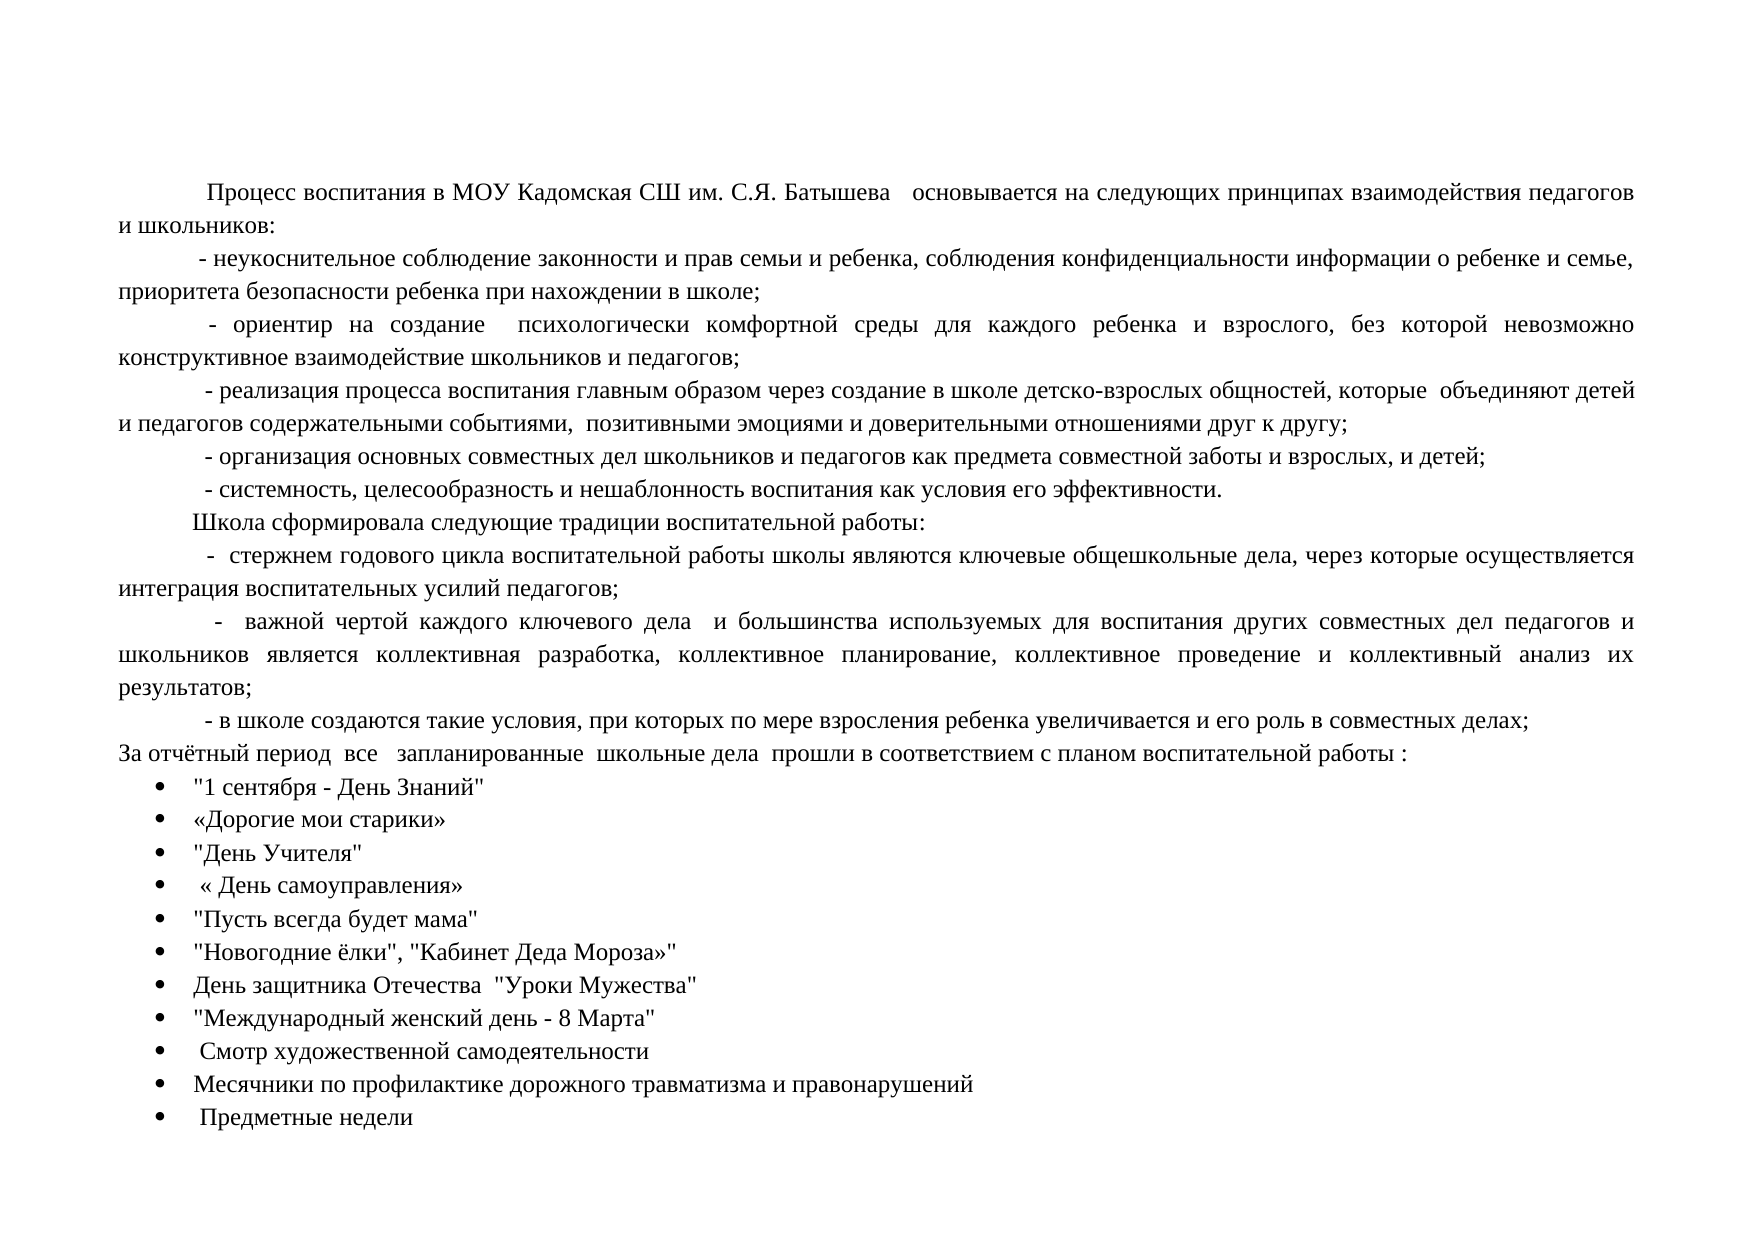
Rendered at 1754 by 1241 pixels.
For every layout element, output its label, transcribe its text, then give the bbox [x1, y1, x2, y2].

text Процесс воспитания в МОУ Кадомская СШ им. С.Я. Батышева основывается на следующих принципах взаимодействия педагогов и школьников: [118, 177, 1636, 239]
list Месячники по профилактике дорожного травматизма и правонарушений [156, 1069, 1636, 1097]
list « День самоуправления» [156, 871, 1636, 899]
text - стержнем годового цикла воспитательной работы школы являются ключевые общешкольные дела, через которые осуществляется интеграция воспитательных усилий педагогов; [118, 540, 1636, 602]
text - в школе создаются такие условия, при которых по мере взросления ребенка увеличивается и его роль в совместных делах; [118, 706, 1636, 734]
text - реализация процесса воспитания главным образом через создание в школе детско-взрослых общностей, которые объединяют детей и педагогов содержательными событиями, позитивными эмоциями и доверительными отношениями друг к другу; [118, 375, 1636, 437]
list "1 сентября - День Знаний" [156, 772, 1636, 800]
list "День Учителя" [156, 838, 1636, 866]
text За отчётный период все запланированные школьные дела прошли в соответствием с планом воспитательной работы : [118, 738, 1636, 767]
list День защитника Отечества "Уроки Мужества" [156, 970, 1636, 998]
text - ориентир на создание психологически комфортной среды для каждого ребенка и взрослого, без которой невозможно конструктивное взаимодействие школьников и педагогов; [118, 309, 1636, 371]
list "Международный женский день - 8 Марта" [156, 1003, 1636, 1031]
list Смотр художественной самодеятельности [156, 1036, 1636, 1064]
text - системность, целесообразность и нешаблонность воспитания как условия его эффективности. [118, 474, 1636, 503]
list "Новогодние ёлки", "Кабинет Деда Мороза»" [156, 937, 1636, 965]
list Предметные недели [156, 1102, 1636, 1131]
list "Пусть всегда будет мама" [156, 904, 1636, 932]
text - неукоснительное соблюдение законности и прав семьи и ребенка, соблюдения конфиденциальности информации о ребенке и семье, приоритета безопасности ребенка при нахождении в школе; [118, 243, 1636, 305]
list «Дорогие мои старики» [156, 804, 1636, 833]
text - важной чертой каждого ключевого дела и большинства используемых для воспитания других совместных дел педагогов и школьников является коллективная разработка, коллективное планирование, коллективное проведение и коллективный анализ их результатов; [118, 606, 1636, 701]
text Школа сформировала следующие традиции воспитательной работы: [118, 507, 1636, 536]
text - организация основных совместных дел школьников и педагогов как предмета совместной заботы и взрослых, и детей; [118, 441, 1636, 470]
